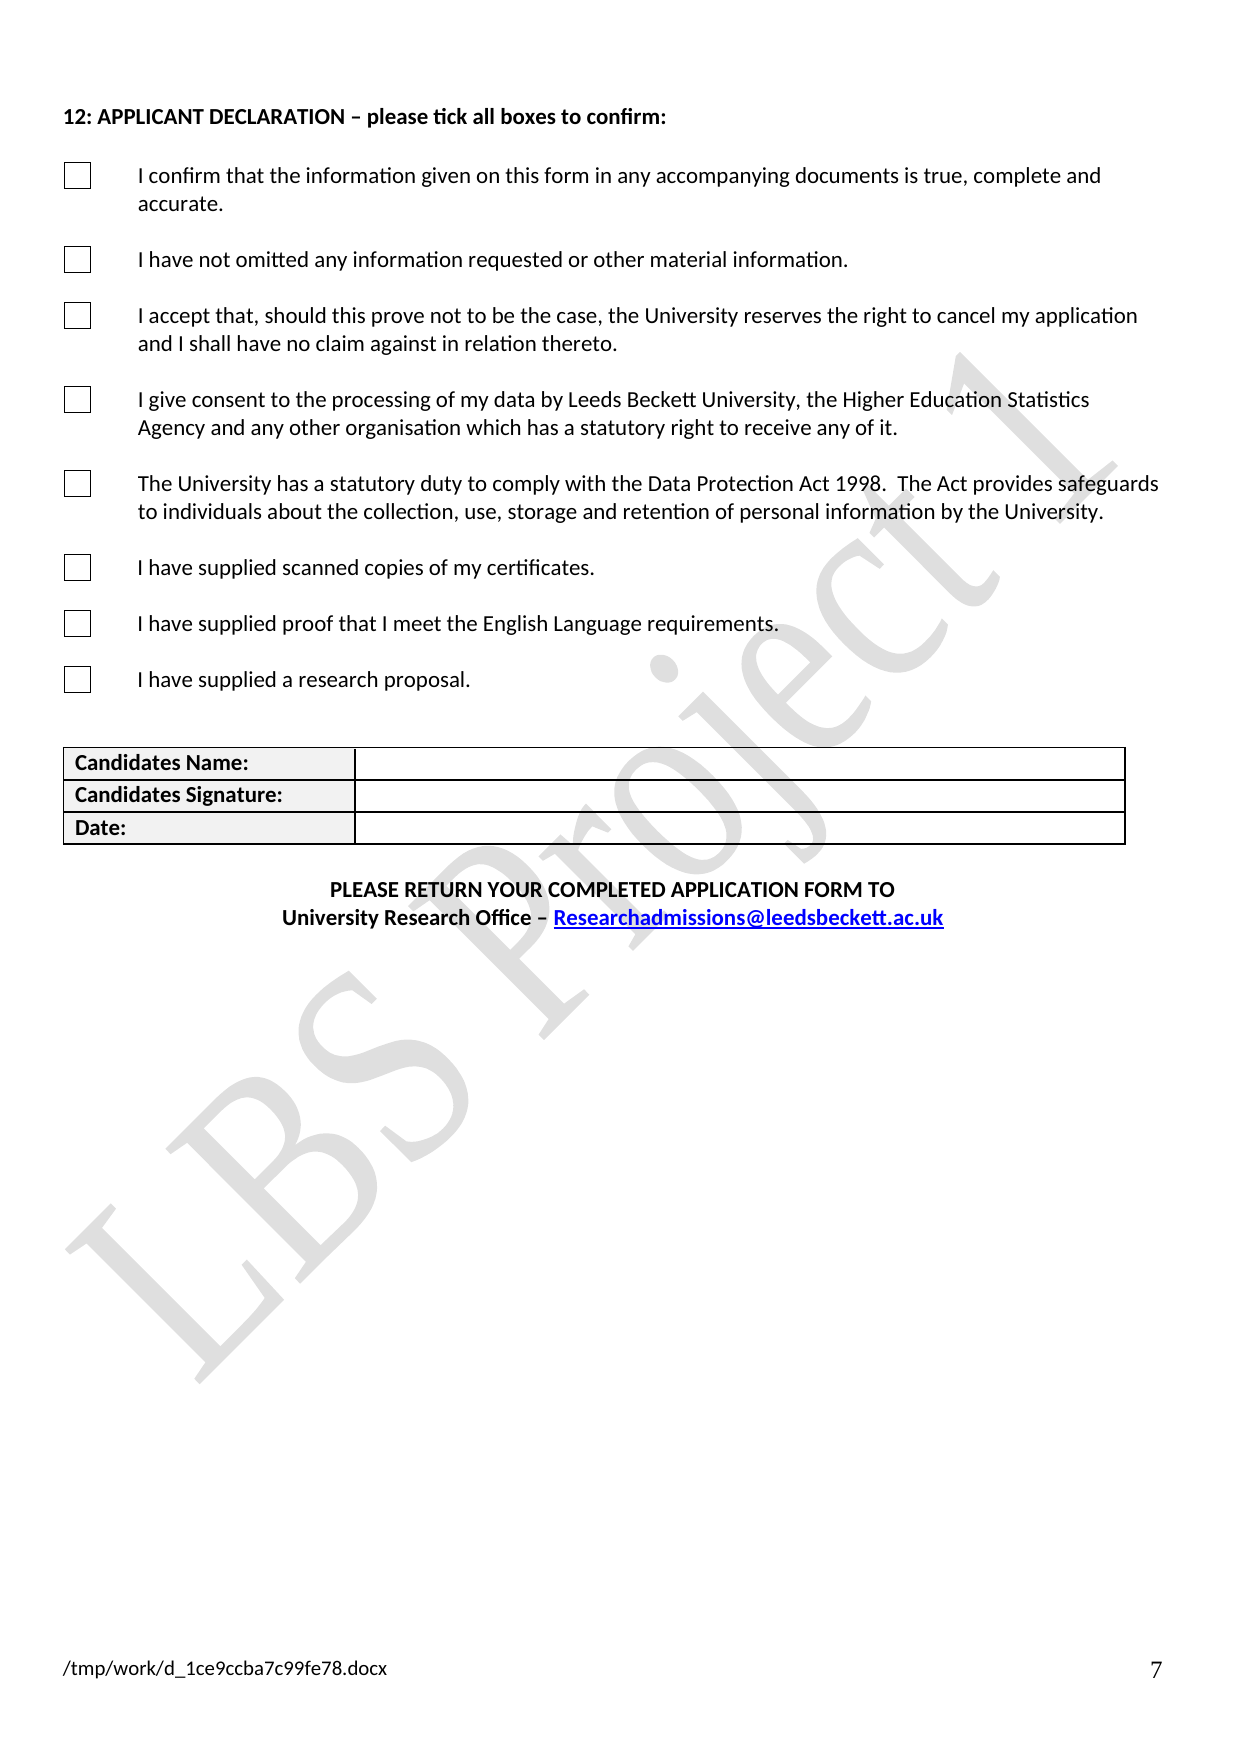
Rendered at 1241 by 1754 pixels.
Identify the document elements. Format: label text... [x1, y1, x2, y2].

table_cell [356, 781, 1124, 811]
text I give consent to the processing of my data by Leeds Beckett University, the Higher Education Statistics Agency and any other organisation which has a statutory right to receive any of it. [63, 385, 1162, 441]
text I have not omitted any information requested or other material information. [63, 245, 1162, 273]
text I have supplied scanned copies of my certificates. [63, 553, 1162, 581]
text PLEASE RETURN YOUR COMPLETED APPLICATION FORM TO [63, 875, 1162, 903]
text I have supplied proof that I meet the English Language requirements. [63, 609, 1162, 637]
table_cell Date: [64, 813, 354, 843]
text I have supplied a research proposal. [63, 665, 1162, 693]
table_header Candidates Name: [64, 748, 355, 779]
text 12: APPLICANT DECLARATION – please tick all boxes to confirm: [63, 102, 1162, 131]
text The University has a statutory duty to comply with the Data Protection Act 1998. The Act provides safeguards to individuals about the collection, use, storage and retention of personal information by the University. [63, 469, 1162, 525]
table_cell [356, 813, 1124, 843]
text I accept that, should this prove not to be the case, the University reserves the right to cancel my application and I shall have no claim against in relation thereto. [63, 301, 1162, 357]
text University Research Office – Researchadmissions@leedsbeckett.ac.uk [63, 903, 1162, 931]
table_header [356, 748, 1124, 779]
text I confirm that the information given on this form in any accompanying documents is true, complete and accurate. [63, 161, 1162, 217]
table_cell Candidates Signature: [64, 781, 354, 811]
